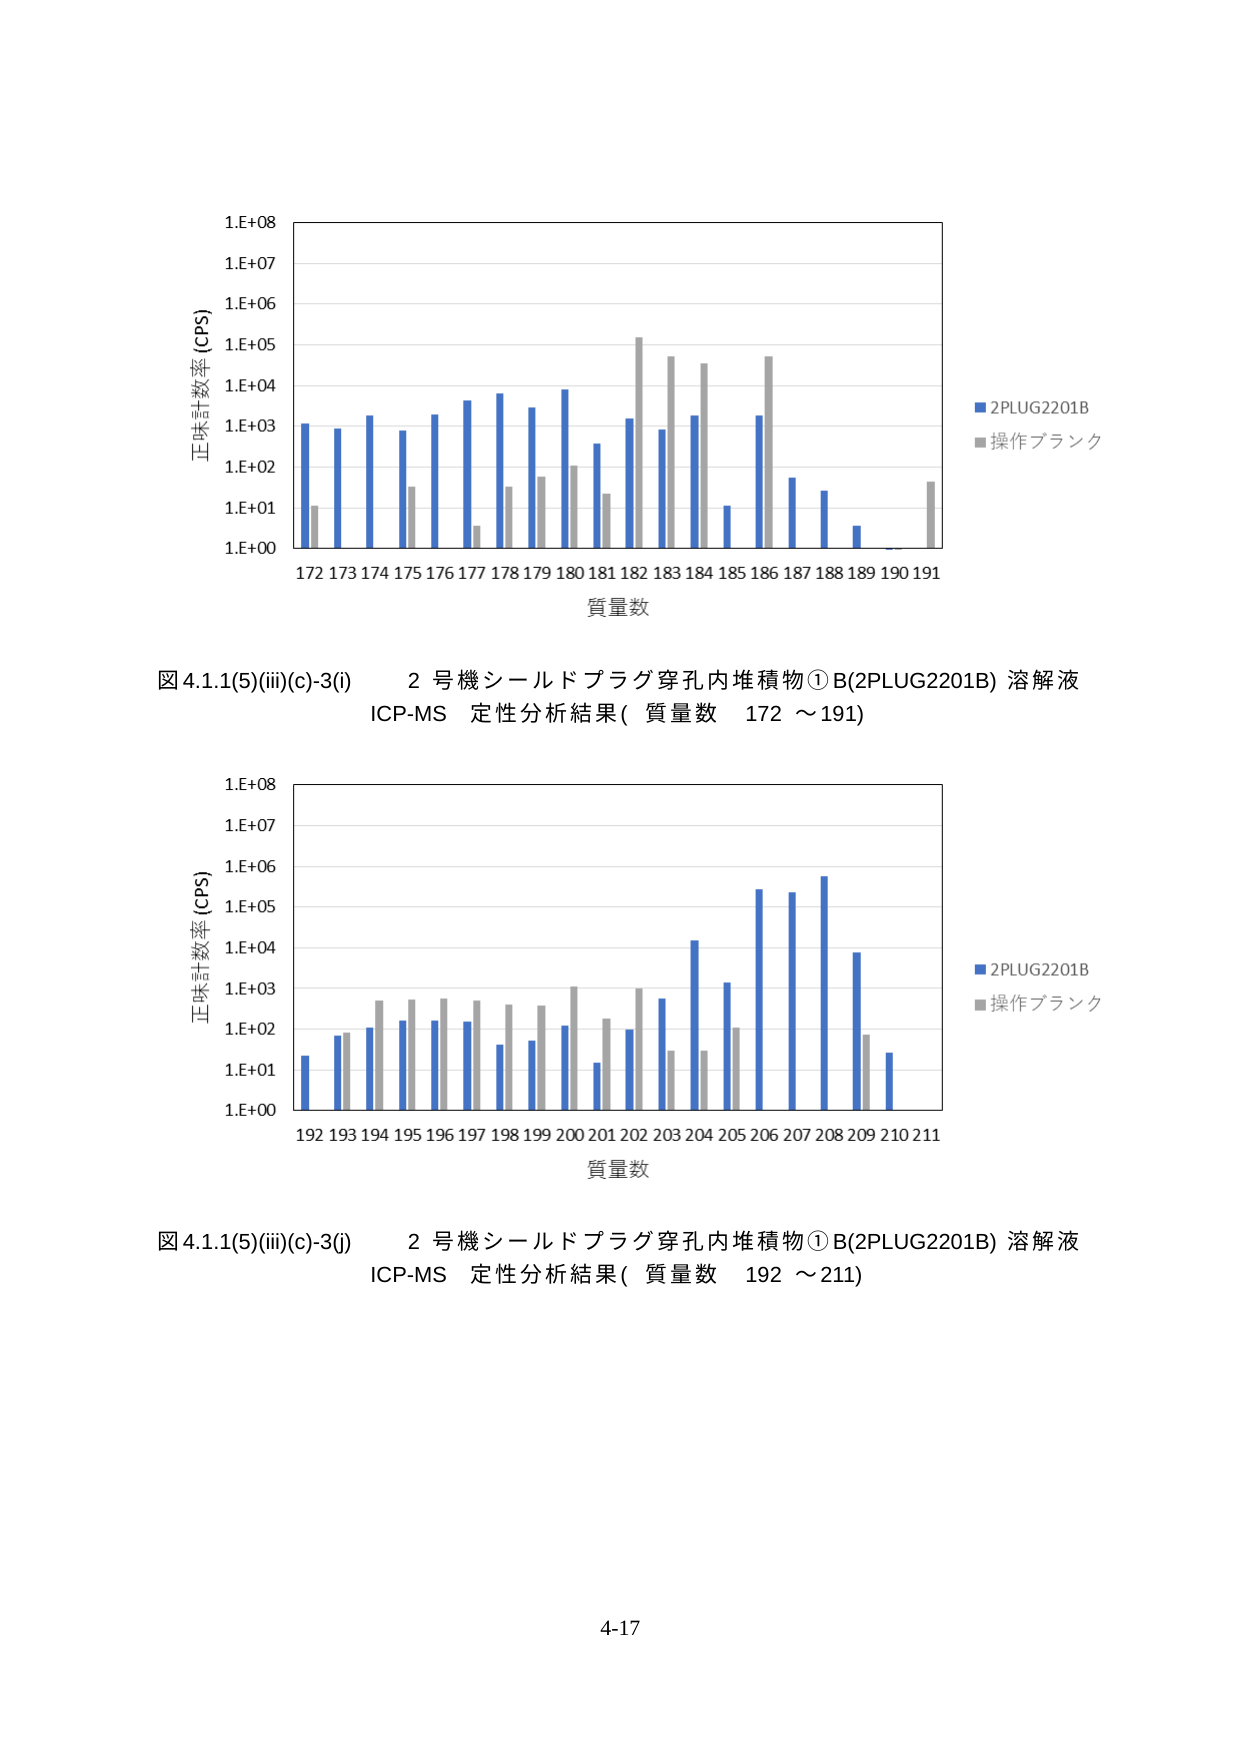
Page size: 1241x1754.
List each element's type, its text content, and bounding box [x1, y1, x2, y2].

picture [157, 761, 1124, 1213]
picture [157, 200, 1124, 651]
text 図4.1.1(5)(iii)(c)-3(i) 2号機シールドプラグ穿孔内堆積物①B(2PLUG2201B)溶解液 ICP-MS定性分析結果(質量数 172～191) [158, 662, 1083, 728]
text 図4.1.1(5)(iii)(c)-3(j) 2号機シールドプラグ穿孔内堆積物①B(2PLUG2201B)溶解液 ICP-MS定性分析結果(質量数 192～211) [158, 1224, 1083, 1290]
